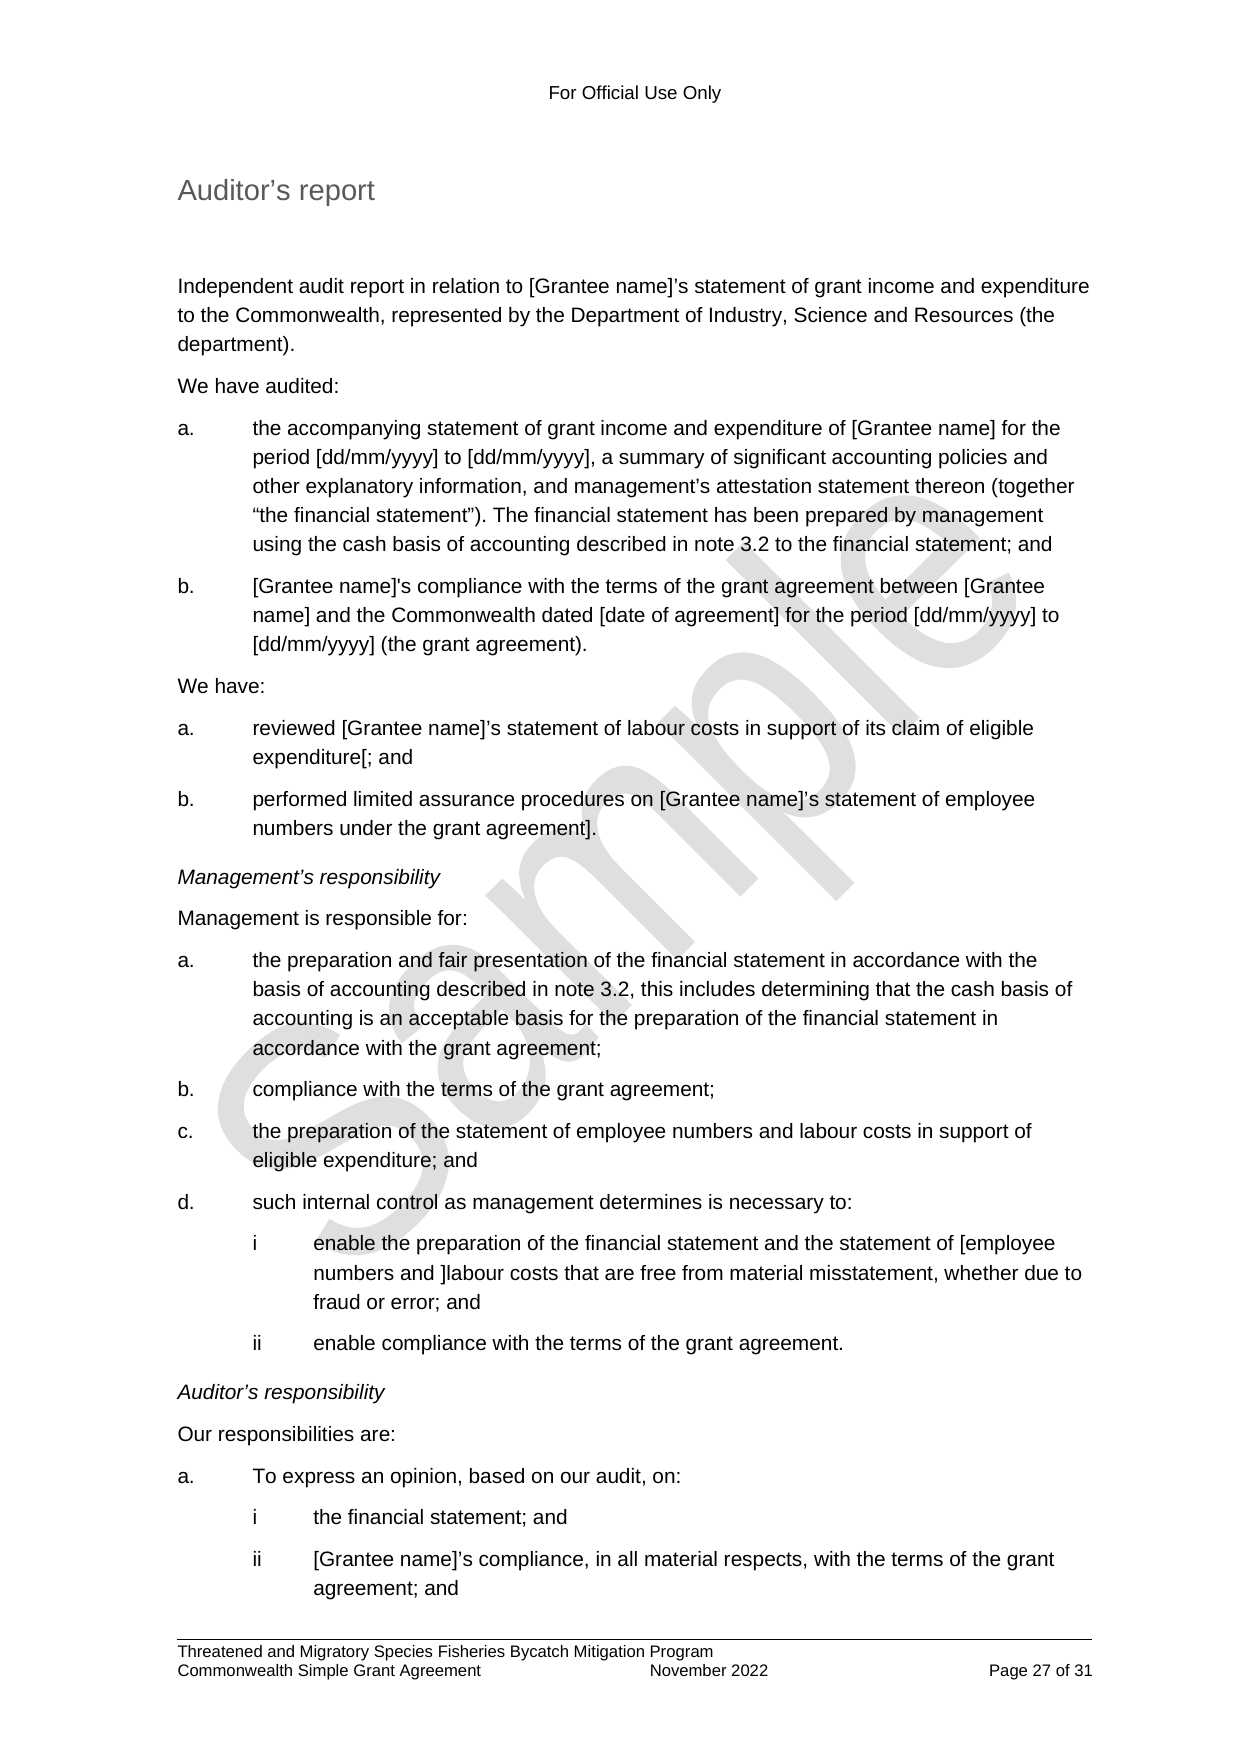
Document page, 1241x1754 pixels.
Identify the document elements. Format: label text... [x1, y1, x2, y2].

list We have: [177, 669, 1092, 698]
list the preparation of the statement of employee numbers and labour costs in support of eligible expenditure; and [177, 1113, 1092, 1172]
list enable the preparation of the financial statement and the statement of [employee numbers and ]labour costs that are free from material misstatement, whether due to fraud or error; and [252, 1226, 1092, 1313]
list the financial statement; and [252, 1500, 1092, 1529]
text Management is responsible for: [177, 901, 1092, 930]
text We have audited: [177, 369, 1092, 398]
list the accompanying statement of grant income and expenditure of [Grantee name] for the period [dd/mm/yyyy] to [dd/mm/yyyy], a summary of significant accounting policies and other explanatory information, and management’s attestation statement thereon (together “the financial statement”). The financial statement has been prepared by management using the cash basis of accounting described in note 3.2 to the financial statement; and [177, 410, 1092, 556]
subtitle Auditor’s report [177, 173, 1092, 206]
list reviewed [Grantee name]’s statement of labour costs in support of its claim of eligible expenditure[; and [177, 710, 1092, 769]
list compliance with the terms of the grant agreement; [177, 1072, 1092, 1101]
list [Grantee name]'s compliance with the terms of the grant agreement between [Grantee name] and the Commonwealth dated [date of agreement] for the period [dd/mm/yyyy] to [dd/mm/yyyy] (the grant agreement). [177, 569, 1092, 656]
text Management’s responsibility [177, 864, 1092, 888]
list enable compliance with the terms of the grant agreement. [252, 1326, 1092, 1355]
list To express an opinion, based on our audit, on: [177, 1458, 1092, 1487]
list [Grantee name]’s compliance, in all material respects, with the terms of the grant agreement; and [252, 1542, 1092, 1600]
list such internal control as management determines is necessary to: [177, 1184, 1092, 1213]
text Auditor’s responsibility [177, 1380, 1092, 1404]
list performed limited assurance procedures on [Grantee name]’s statement of employee numbers under the grant agreement]. [177, 781, 1092, 839]
text Our responsibilities are: [177, 1417, 1092, 1446]
text Independent audit report in relation to [Grantee name]’s statement of grant income and expenditure to the Commonwealth, represented by the Department of Industry, Science and Resources (the department). [177, 269, 1092, 356]
list the preparation and fair presentation of the financial statement in accordance with the basis of accounting described in note 3.2, this includes determining that the cash basis of accounting is an acceptable basis for the preparation of the financial statement in accordance with the grant agreement; [177, 943, 1092, 1059]
